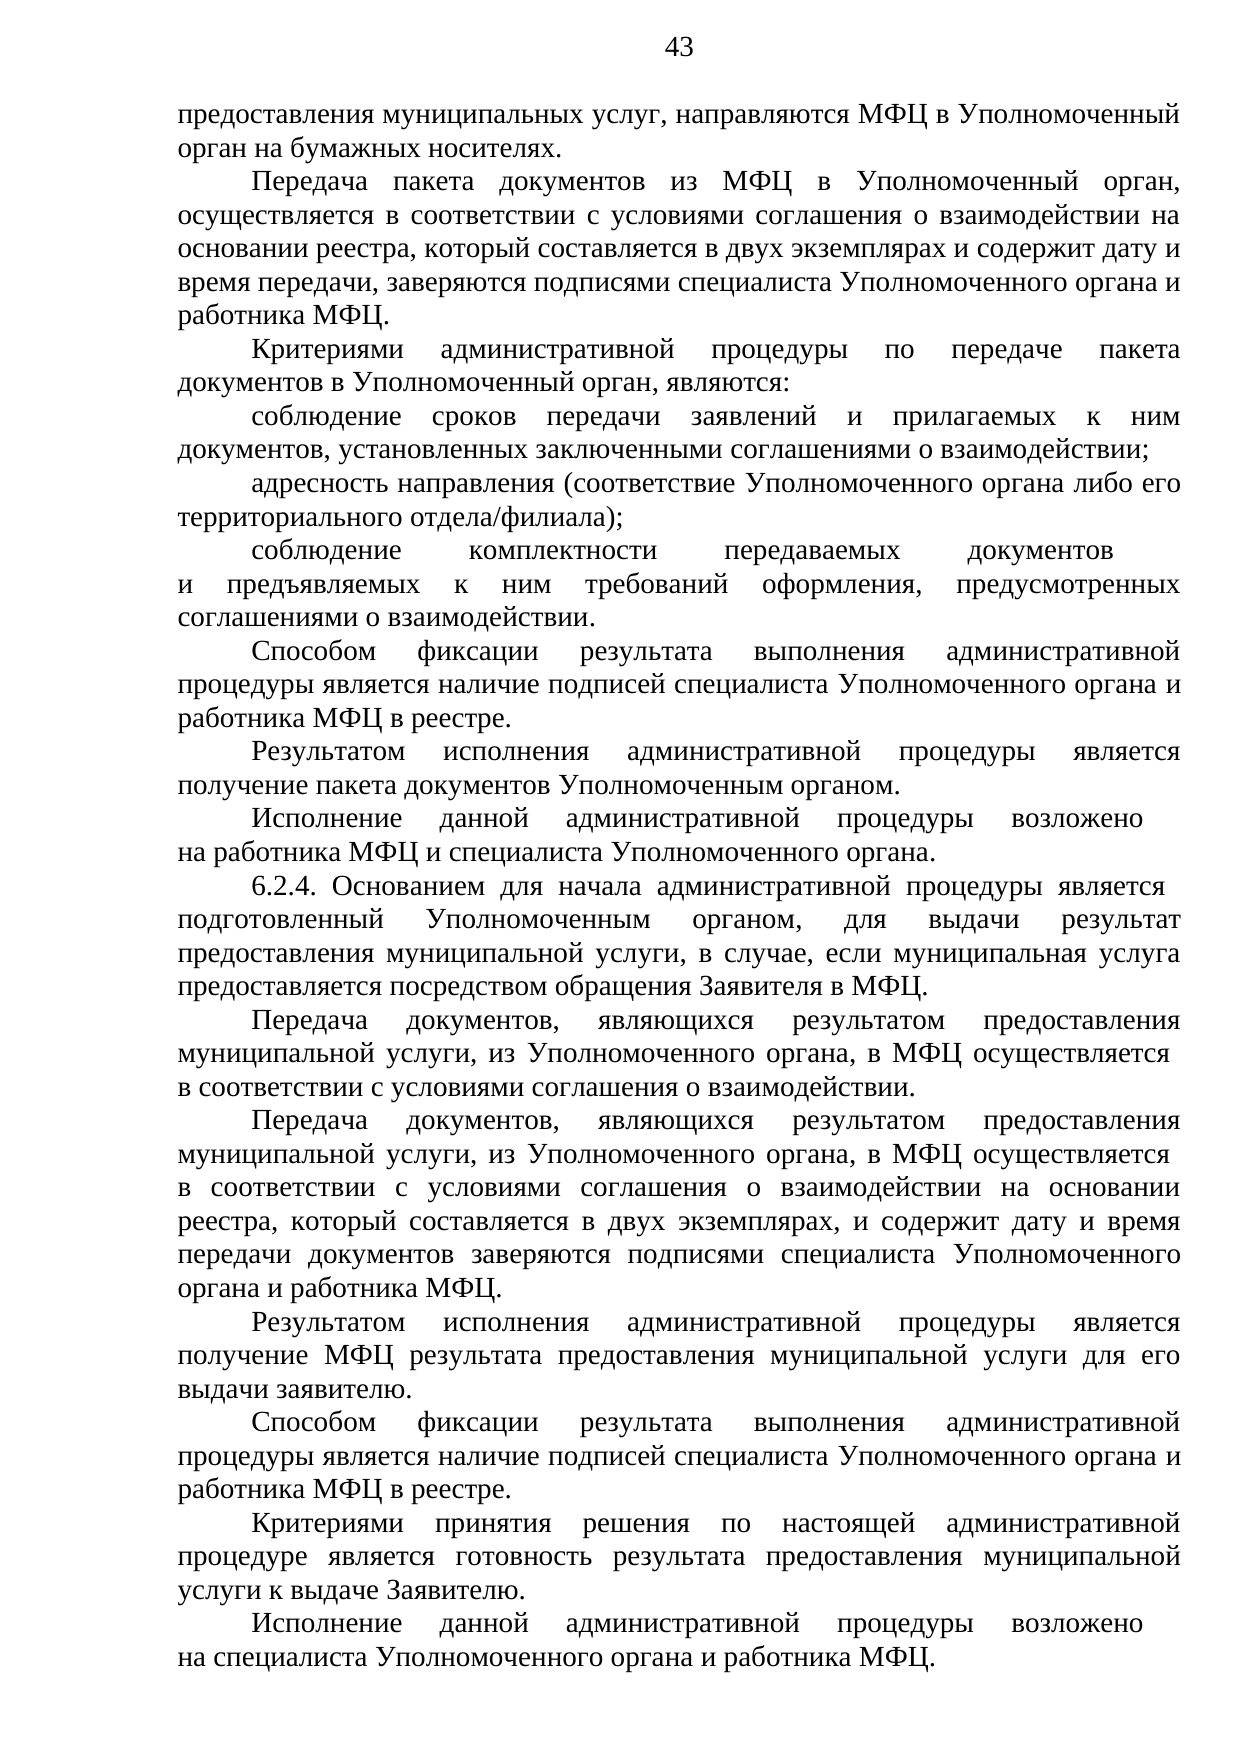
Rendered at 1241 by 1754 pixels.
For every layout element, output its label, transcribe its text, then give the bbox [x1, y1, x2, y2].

text соблюдение комплектности передаваемых документов и предъявляемых к ним требований оформления, предусмотренных соглашениями о взаимодействии. [177, 532, 1181, 633]
text Способом фиксации результата выполнения административной процедуры является наличие подписей специалиста Уполномоченного органа и работника МФЦ в реестре. [177, 1404, 1181, 1505]
text Исполнение данной административной процедуры возложено на специалиста Уполномоченного органа и работника МФЦ. [177, 1606, 1181, 1673]
text соблюдение сроков передачи заявлений и прилагаемых к ним документов, установленных заключенными соглашениями о взаимодействии; [177, 398, 1181, 465]
text Передача документов, являющихся результатом предоставления муниципальной услуги, из Уполномоченного органа, в МФЦ осуществляется в соответствии с условиями соглашения о взаимодействии на основании реестра, который составляется в двух экземплярах, и содержит дату и время передачи документов заверяются подписями специалиста Уполномоченного органа и работника МФЦ. [177, 1102, 1181, 1304]
text Передача документов, являющихся результатом предоставления муниципальной услуги, из Уполномоченного органа, в МФЦ осуществляется в соответствии с условиями соглашения о взаимодействии. [177, 1002, 1181, 1102]
text Исполнение данной административной процедуры возложено на работника МФЦ и специалиста Уполномоченного органа. [177, 801, 1181, 868]
text 6.2.4. Основанием для начала административной процедуры является подготовленный Уполномоченным органом, для выдачи результат предоставления муниципальной услуги, в случае, если муниципальная услуга предоставляется посредством обращения Заявителя в МФЦ. [177, 868, 1181, 1002]
text адресность направления (соответствие Уполномоченного органа либо его территориального отдела/филиала); [177, 465, 1181, 532]
text Результатом исполнения административной процедуры является получение МФЦ результата предоставления муниципальной услуги для его выдачи заявителю. [177, 1304, 1181, 1404]
text Критериями принятия решения по настоящей административной процедуре является готовность результата предоставления муниципальной услуги к выдаче Заявителю. [177, 1505, 1181, 1606]
text Передача пакета документов из МФЦ в Уполномоченный орган, осуществляется в соответствии с условиями соглашения о взаимодействии на основании реестра, который составляется в двух экземплярах и содержит дату и время передачи, заверяются подписями специалиста Уполномоченного органа и работника МФЦ. [177, 163, 1181, 331]
text Критериями административной процедуры по передаче пакета документов в Уполномоченный орган, являются: [177, 331, 1181, 398]
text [177, 96, 1181, 163]
text Способом фиксации результата выполнения административной процедуры является наличие подписей специалиста Уполномоченного органа и работника МФЦ в реестре. [177, 633, 1181, 733]
text Результатом исполнения административной процедуры является получение пакета документов Уполномоченным органом. [177, 733, 1181, 801]
